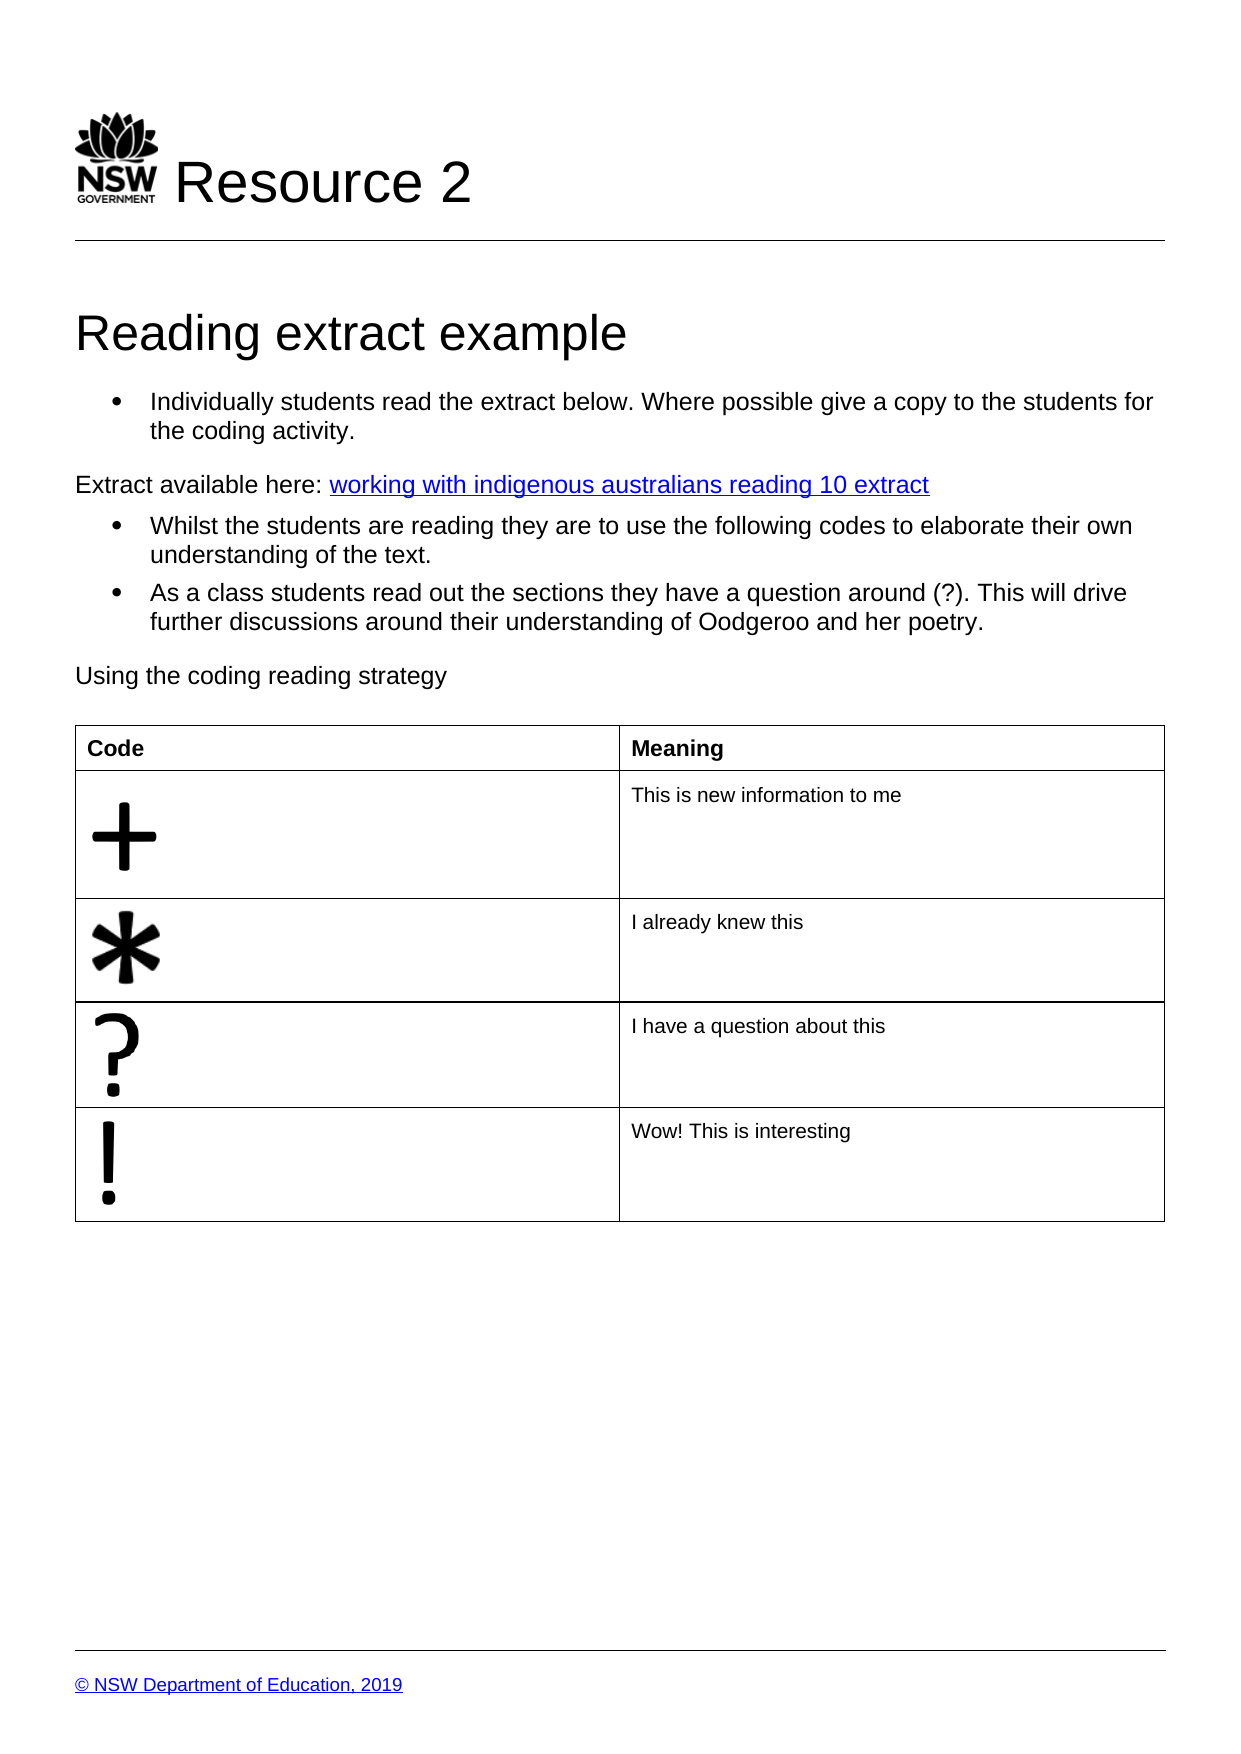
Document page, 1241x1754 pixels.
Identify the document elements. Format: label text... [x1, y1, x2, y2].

picture [86, 1010, 153, 1099]
table_cell I have a question about this [620, 1003, 1164, 1107]
picture [75, 112, 158, 203]
text Extract available here: working with indigenous australians reading 10 extract [75, 469, 1165, 498]
table_cell Wow! This is interesting [620, 1108, 1164, 1221]
picture [86, 779, 169, 890]
table_header Meaning [620, 726, 1164, 770]
picture [86, 906, 179, 994]
table_header Code [76, 726, 619, 770]
table_cell I already knew this [620, 899, 1164, 1001]
list Whilst the students are reading they are to use the following codes to elaborate their own understanding of the text. [112, 511, 1165, 569]
subtitle Resource 2 [75, 113, 1165, 240]
table_cell [76, 1108, 619, 1221]
text Using the coding reading strategy [75, 661, 1165, 690]
table_cell This is new information to me [620, 771, 1164, 897]
subtitle Reading extract example [75, 304, 1165, 361]
table_cell [76, 1003, 619, 1107]
list Individually students read the extract below. Where possible give a copy to the students for the coding activity. [112, 386, 1165, 444]
table_cell [76, 899, 619, 1001]
picture [86, 1116, 126, 1213]
list As a class students read out the sections they have a question around (?). This will drive further discussions around their understanding of Oodgeroo and her poetry. [112, 578, 1165, 636]
table_cell [76, 771, 619, 897]
